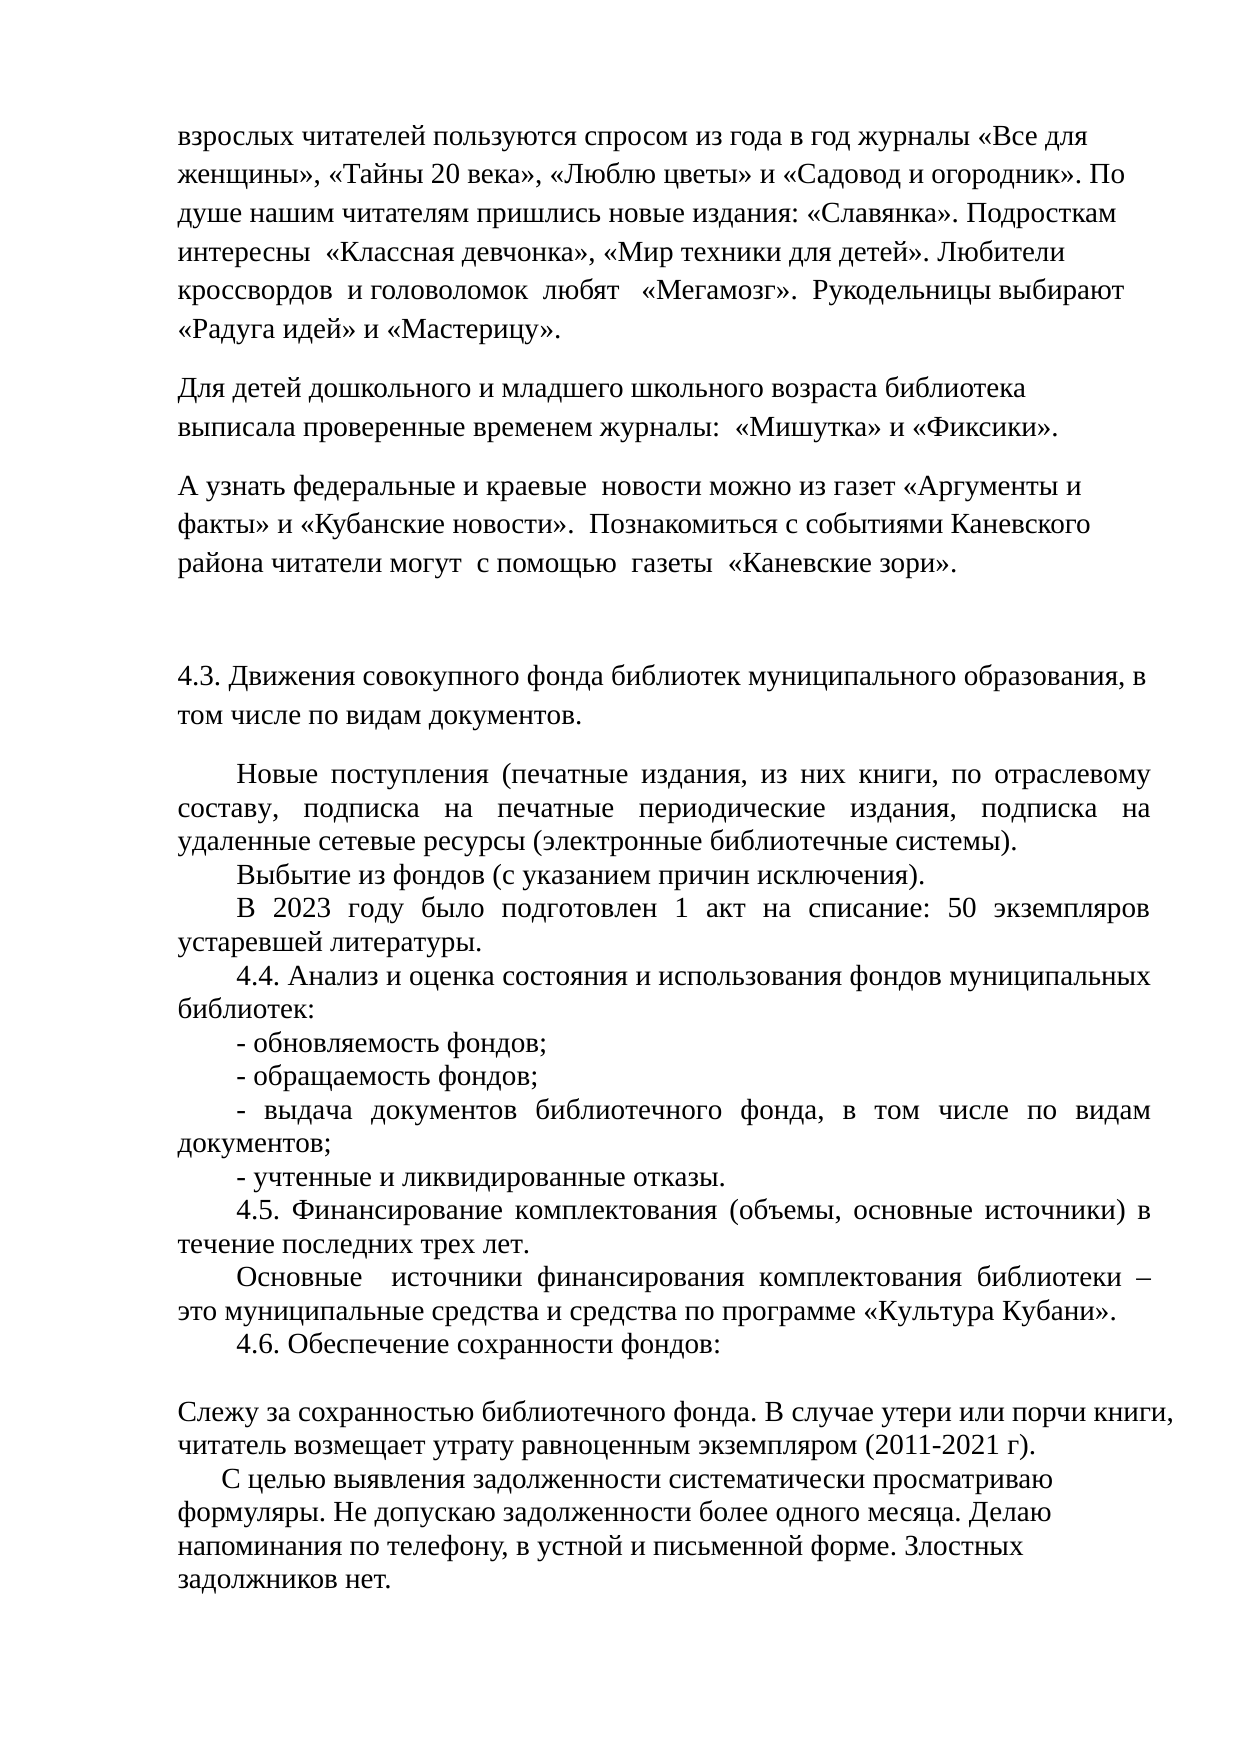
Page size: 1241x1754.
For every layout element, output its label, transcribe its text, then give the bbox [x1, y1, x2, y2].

text А узнать федеральные и краевые новости можно из газет «Аргументы и факты» и «Кубанские новости». Познакомиться с событиями Каневского района читатели могут с помощью газеты «Каневские зори». [177, 468, 1152, 579]
text 4.3. Движения совокупного фонда библиотек муниципального образования, в том числе по видам документов. [177, 658, 1152, 731]
text Слежу за сохранностью библиотечного фонда. В случае утери или порчи книги, читатель возмещает утрату равноценным экземпляром (2011-2021 г). [177, 1394, 1190, 1461]
text - учтенные и ликвидированные отказы. [177, 1159, 1152, 1192]
text Основные источники финансирования комплектования библиотеки – это муниципальные средства и средства по программе «Культура Кубани». [177, 1259, 1152, 1327]
text Для детей дошкольного и младшего школьного возраста библиотека выписала проверенные временем журналы: «Мишутка» и «Фиксики». [177, 370, 1152, 442]
text Новые поступления (печатные издания, из них книги, по отраслевому составу, подписка на печатные периодические издания, подписка на удаленные сетевые ресурсы (электронные библиотечные системы). [177, 756, 1152, 857]
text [177, 118, 1152, 344]
text С целью выявления задолженности систематически просматриваю формуляры. Не допускаю задолженности более одного месяца. Делаю напоминания по телефону, в устной и письменной форме. Злостных задолжников нет. [177, 1461, 1190, 1595]
text 4.4. Анализ и оценка состояния и использования фондов муниципальных библиотек: [177, 958, 1152, 1025]
text - обновляемость фондов; [177, 1025, 1152, 1058]
text 4.6. Обеспечение сохранности фондов: [177, 1327, 1152, 1360]
text - выдача документов библиотечного фонда, в том числе по видам документов; [177, 1092, 1152, 1159]
text Выбытие из фондов (с указанием причин исключения). [177, 857, 1152, 891]
text - обращаемость фондов; [177, 1058, 1152, 1092]
text В 2023 году было подготовлен 1 акт на списание: 50 экземпляров устаревшей литературы. [177, 891, 1152, 958]
text 4.5. Финансирование комплектования (объемы, основные источники) в течение последних трех лет. [177, 1192, 1152, 1259]
